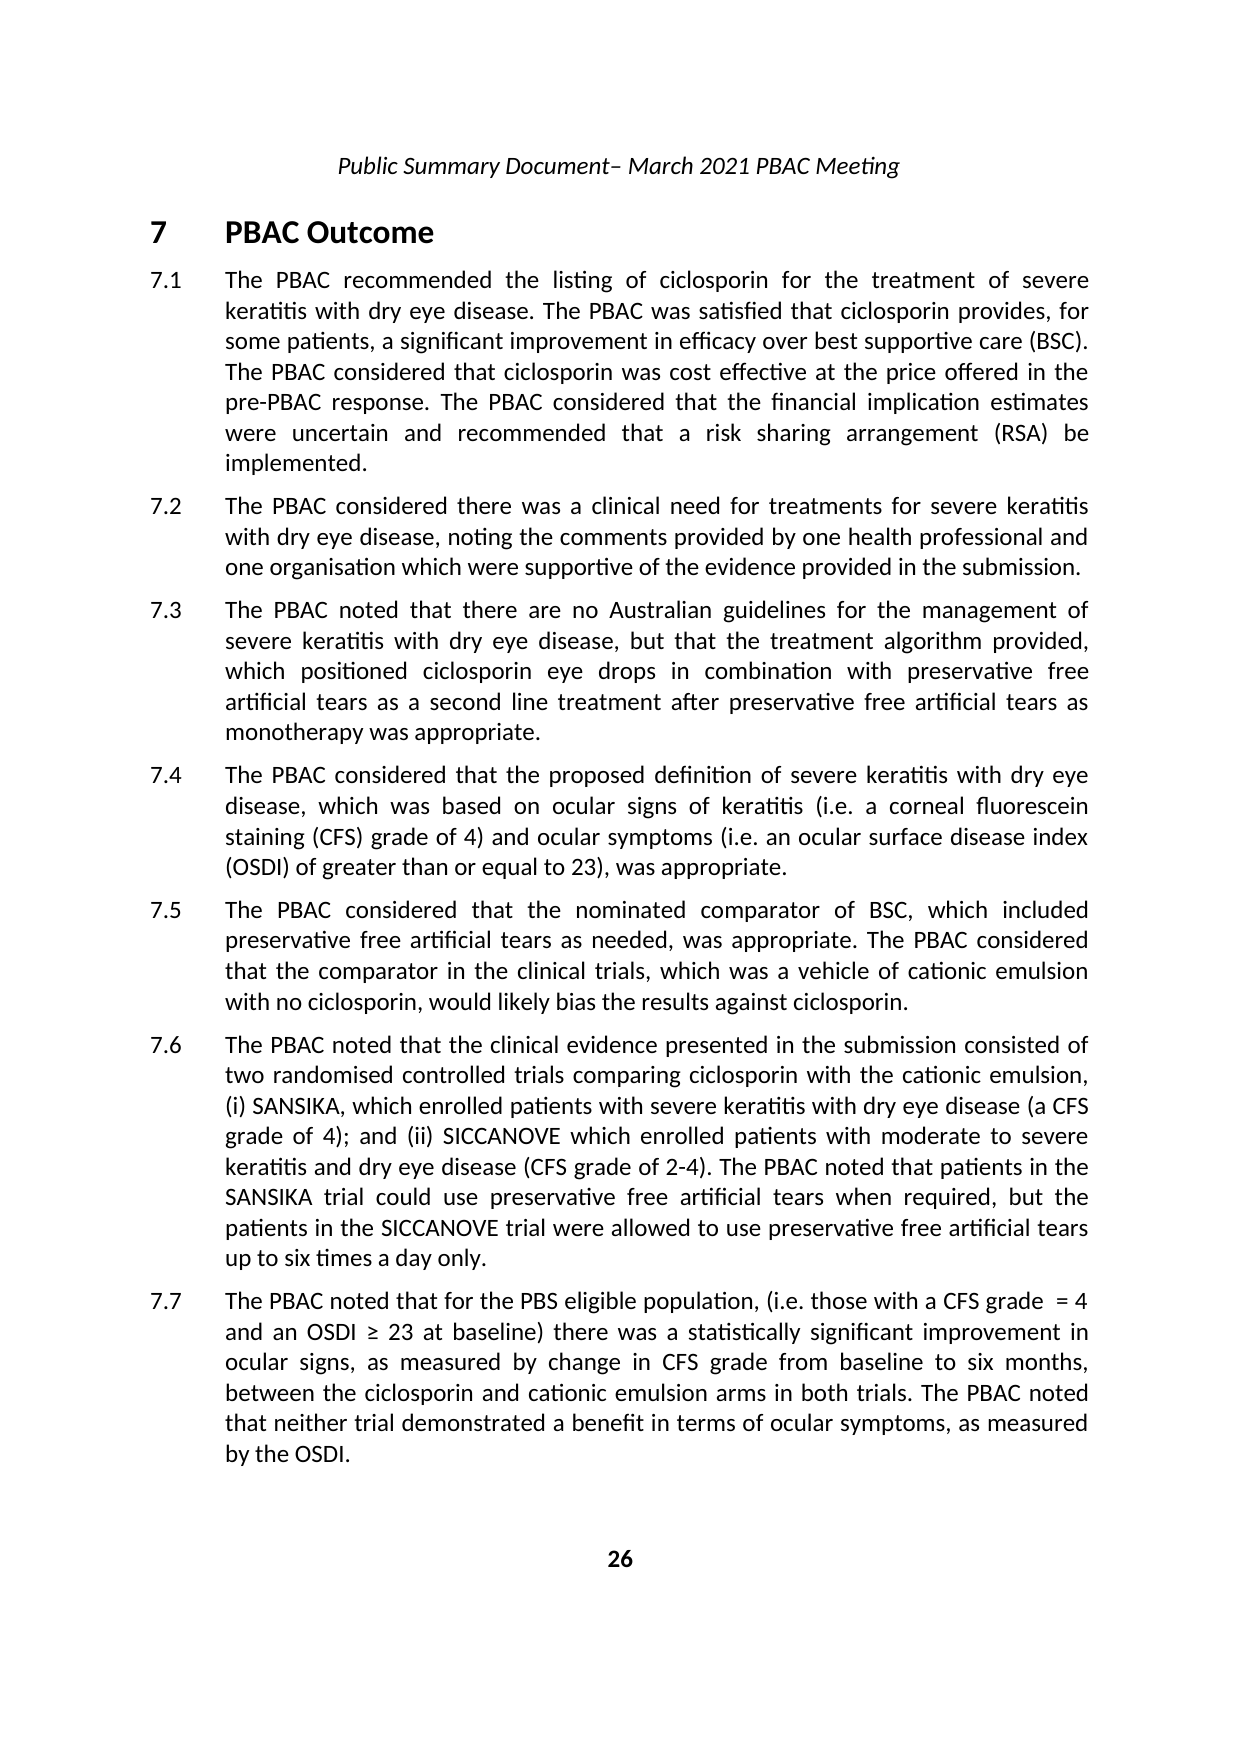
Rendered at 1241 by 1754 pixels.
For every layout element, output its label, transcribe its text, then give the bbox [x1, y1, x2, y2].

text The PBAC recommended the listing of ciclosporin for the treatment of severe keratitis with dry eye disease. The PBAC was satisfied that ciclosporin provides, for some patients, a significant improvement in efficacy over best supportive care (BSC). The PBAC considered that ciclosporin was cost effective at the price offered in the pre-PBAC response. The PBAC considered that the financial implication estimates were uncertain and recommended that a risk sharing arrangement (RSA) be implemented. [150, 264, 1090, 478]
text The PBAC considered there was a clinical need for treatments for severe keratitis with dry eye disease, noting the comments provided by one health professional and one organisation which were supportive of the evidence provided in the submission. [150, 490, 1090, 582]
text The PBAC considered that the proposed definition of severe keratitis with dry eye disease, which was based on ocular signs of keratitis (i.e. a corneal fluorescein staining (CFS) grade of 4) and ocular symptoms (i.e. an ocular surface disease index (OSDI) of greater than or equal to 23), was appropriate. [150, 759, 1090, 882]
text The PBAC noted that the clinical evidence presented in the submission consisted of two randomised controlled trials comparing ciclosporin with the cationic emulsion, (i) SANSIKA, which enrolled patients with severe keratitis with dry eye disease (a CFS grade of 4); and (ii) SICCANOVE which enrolled patients with moderate to severe keratitis and dry eye disease (CFS grade of 2-4). The PBAC noted that patients in the SANSIKA trial could use preservative free artificial tears when required, but the patients in the SICCANOVE trial were allowed to use preservative free artificial tears up to six times a day only. [150, 1029, 1090, 1273]
text The PBAC noted that for the PBS eligible population, (i.e. those with a CFS grade = 4 and an OSDI ≥ 23 at baseline) there was a statistically significant improvement in ocular signs, as measured by change in CFS grade from baseline to six months, between the ciclosporin and cationic emulsion arms in both trials. The PBAC noted that neither trial demonstrated a benefit in terms of ocular symptoms, as measured by the OSDI. [150, 1285, 1090, 1468]
text The PBAC noted that there are no Australian guidelines for the management of severe keratitis with dry eye disease, but that the treatment algorithm provided, which positioned ciclosporin eye drops in combination with preservative free artificial tears as a second line treatment after preservative free artificial tears as monotherapy was appropriate. [150, 594, 1090, 747]
subtitle PBAC Outcome [150, 211, 1090, 252]
text The PBAC considered that the nominated comparator of BSC, which included preservative free artificial tears as needed, was appropriate. The PBAC considered that the comparator in the clinical trials, which was a vehicle of cationic emulsion with no ciclosporin, would likely bias the results against ciclosporin. [150, 894, 1090, 1016]
